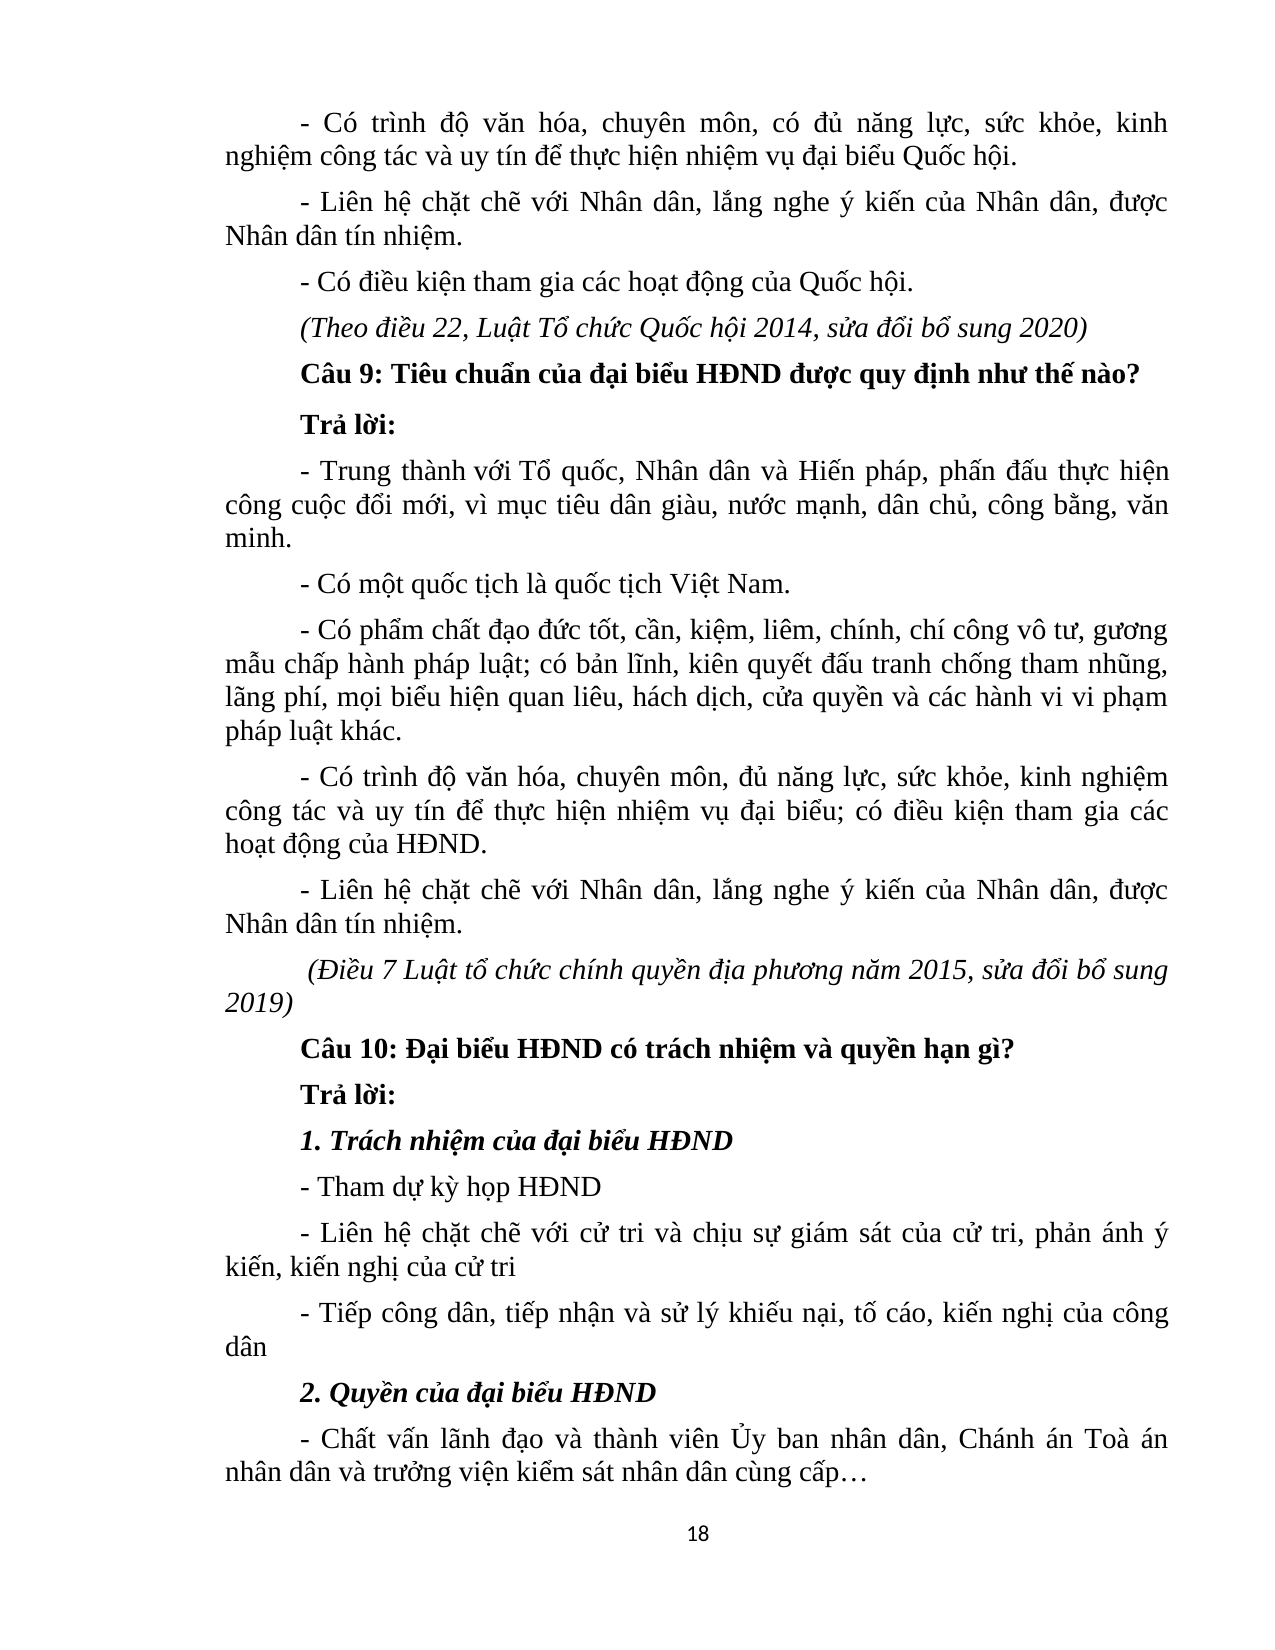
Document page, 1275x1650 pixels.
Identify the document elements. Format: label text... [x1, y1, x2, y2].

text (Theo điều 22, Luật Tổ chức Quốc hội 2014, sửa đổi bổ sung 2020) [225, 310, 1170, 344]
text 2. Quyền của đại biểu HĐND [225, 1375, 1170, 1408]
text - Tham dự kỳ họp HĐND [225, 1169, 1170, 1203]
text Trả lời: [225, 407, 1170, 441]
text Câu 10: Đại biểu HĐND có trách nhiệm và quyền hạn gì? [225, 1031, 1170, 1065]
text - Có điều kiện tham gia các hoạt động của Quốc hội. [225, 264, 1170, 298]
text - Có trình độ văn hóa, chuyên môn, đủ năng lực, sức khỏe, kinh nghiệm công tác và uy tín để thực hiện nhiệm vụ đại biểu; có điều kiện tham gia các hoạt động của HĐND. [225, 759, 1170, 860]
text - Liên hệ chặt chẽ với cử tri và chịu sự giám sát của cử tri, phản ánh ý kiến, kiến nghị của cử tri [225, 1216, 1170, 1283]
text - Liên hệ chặt chẽ với Nhân dân, lắng nghe ý kiến của Nhân dân, được Nhân dân tín nhiệm. [225, 184, 1170, 252]
text - Tiếp công dân, tiếp nhận và sử lý khiếu nại, tố cáo, kiến nghị của công dân [225, 1295, 1170, 1362]
text - Liên hệ chặt chẽ với Nhân dân, lắng nghe ý kiến của Nhân dân, được Nhân dân tín nhiệm. [225, 872, 1170, 939]
text - Có phẩm chất đạo đức tốt, cần, kiệm, liêm, chính, chí công vô tư, gương mẫu chấp hành pháp luật; có bản lĩnh, kiên quyết đấu tranh chống tham nhũng, lãng phí, mọi biểu hiện quan liêu, hách dịch, cửa quyền và các hành vi vi phạm pháp luật khác. [225, 612, 1170, 747]
text - Chất vấn lãnh đạo và thành viên Ủy ban nhân dân, Chánh án Toà án nhân dân và trưởng viện kiểm sát nhân dân cùng cấp… [225, 1421, 1170, 1488]
text Trả lời: [225, 1077, 1170, 1111]
text - Có một quốc tịch là quốc tịch Việt Nam. [225, 566, 1170, 600]
text Câu 9: Tiêu chuẩn của đại biểu HĐND được quy định như thế nào? [225, 356, 1170, 390]
text 1. Trách nhiệm của đại biểu HĐND [225, 1123, 1170, 1157]
text (Điều 7 Luật tổ chức chính quyền địa phương năm 2015, sửa đổi bổ sung 2019) [225, 952, 1170, 1019]
text - Có trình độ văn hóa, chuyên môn, có đủ năng lực, sức khỏe, kinh nghiệm công tác và uy tín để thực hiện nhiệm vụ đại biểu Quốc hội. [225, 105, 1170, 172]
